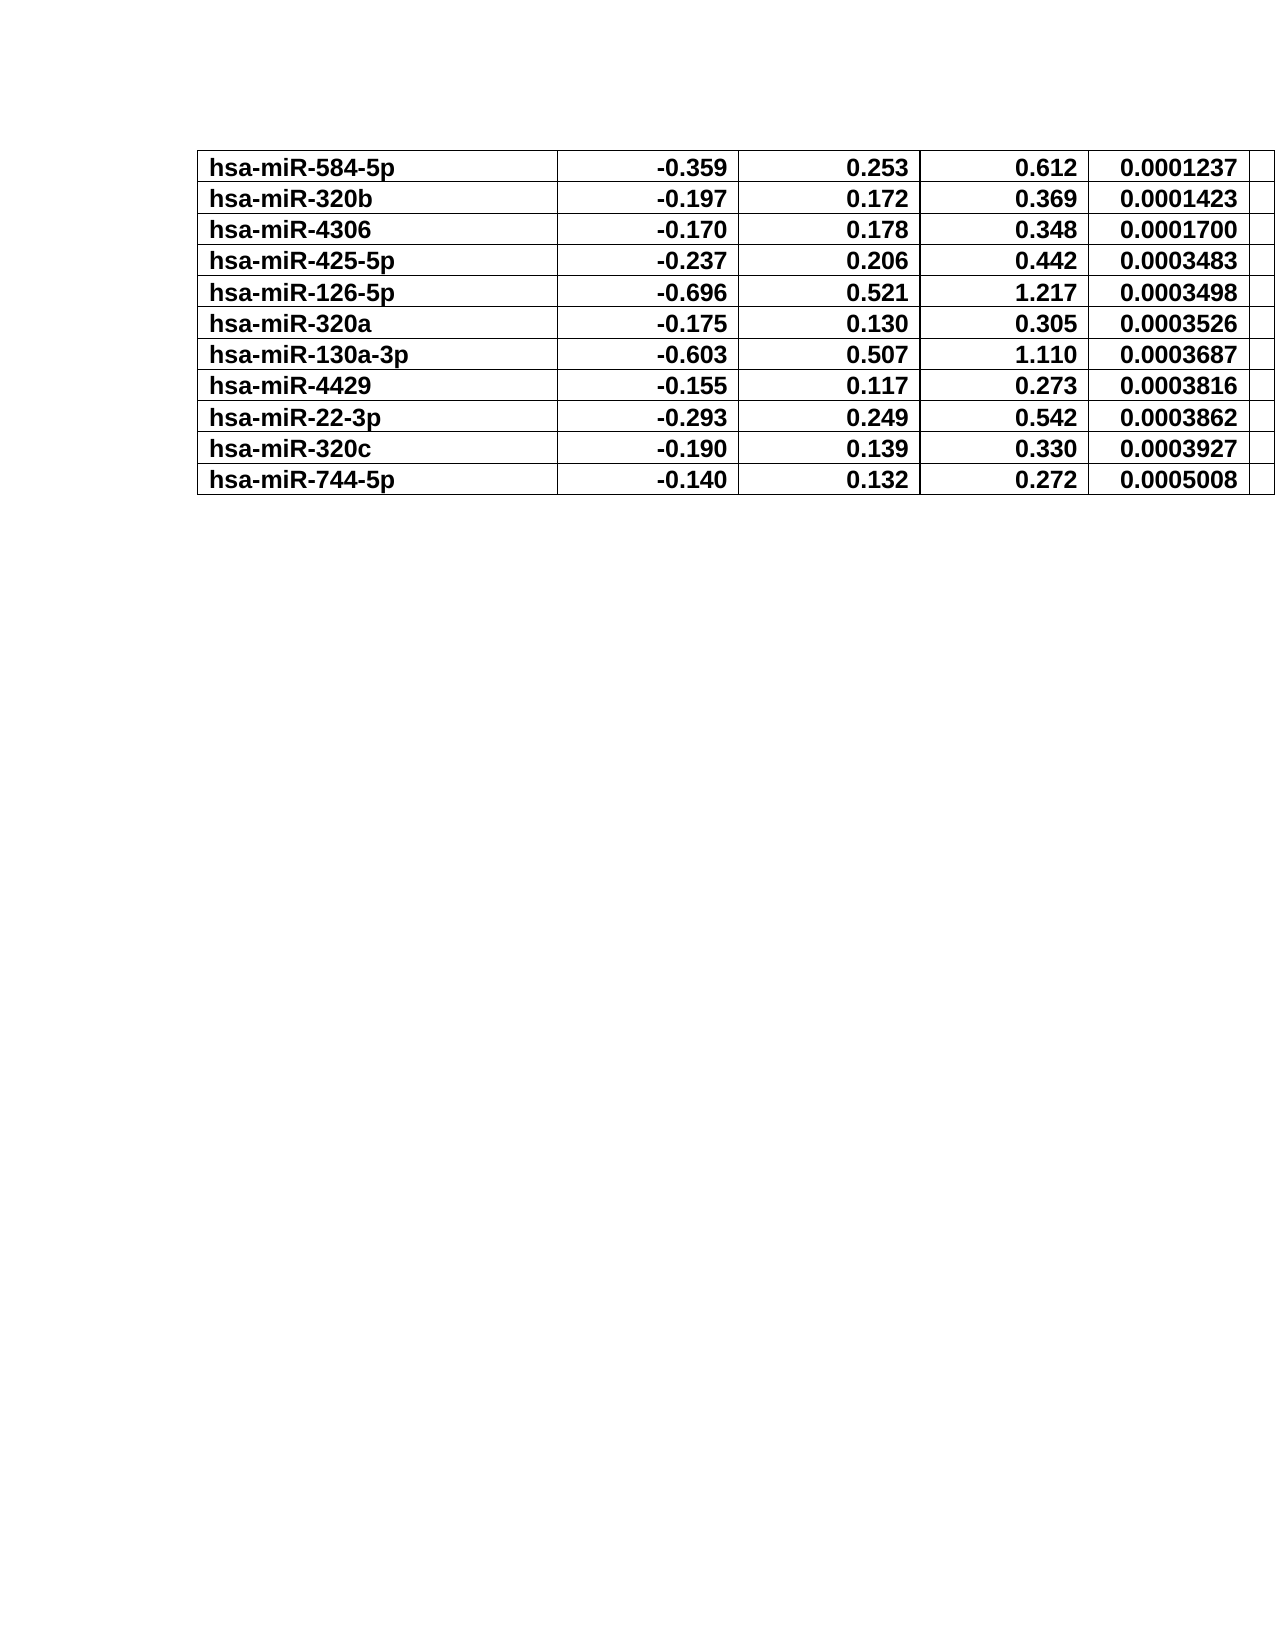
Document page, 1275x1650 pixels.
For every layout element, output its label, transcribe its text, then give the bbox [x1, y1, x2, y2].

table_cell -0.696 [558, 276, 738, 306]
table_cell 0.0003687 [1089, 339, 1249, 369]
table_cell hsa-miR-320c [198, 432, 557, 462]
table_cell 0.0003526 [1089, 307, 1249, 337]
table_cell -0.603 [558, 339, 738, 369]
table_cell 0.330 [921, 432, 1088, 462]
table_cell 0.0003483 [1089, 245, 1249, 275]
table_cell 0.0001423 [1089, 182, 1249, 212]
table_cell 12 [1250, 214, 1274, 244]
table_cell -0.197 [558, 182, 738, 212]
table_cell hsa-miR-584-5p [198, 151, 557, 181]
table_cell 0.612 [921, 151, 1088, 181]
table_cell 0.348 [921, 214, 1088, 244]
table_cell 0.253 [739, 151, 919, 181]
table_cell 0.0005008 [1089, 464, 1249, 494]
table_cell 16 [1250, 339, 1274, 369]
table_cell 0.0001700 [1089, 214, 1249, 244]
table_cell 0.305 [921, 307, 1088, 337]
table_cell 13 [1250, 245, 1274, 275]
table_cell 0.369 [921, 182, 1088, 212]
table_cell -0.293 [558, 401, 738, 431]
table_cell 0.132 [739, 464, 919, 494]
table_cell -0.190 [558, 432, 738, 462]
table_cell 0.542 [921, 401, 1088, 431]
table_cell 0.521 [739, 276, 919, 306]
table_cell 20 [1250, 464, 1274, 494]
table_cell 14 [1250, 276, 1274, 306]
table_cell -0.170 [558, 214, 738, 244]
table_cell -0.155 [558, 370, 738, 400]
table_cell 18 [1250, 401, 1274, 431]
table_cell -0.237 [558, 245, 738, 275]
table_cell 10 [1250, 151, 1274, 181]
table_cell 1.110 [921, 339, 1088, 369]
table_cell -0.359 [558, 151, 738, 181]
table_cell -0.175 [558, 307, 738, 337]
table_cell hsa-miR-22-3p [198, 401, 557, 431]
table_cell 0.272 [921, 464, 1088, 494]
table_cell hsa-miR-4306 [198, 214, 557, 244]
table_cell 0.507 [739, 339, 919, 369]
table_cell 1.217 [921, 276, 1088, 306]
table_cell 11 [1250, 182, 1274, 212]
table_cell -0.140 [558, 464, 738, 494]
table_cell 0.117 [739, 370, 919, 400]
table_cell 0.0001237 [1089, 151, 1249, 181]
table_cell 0.172 [739, 182, 919, 212]
table_cell hsa-miR-320a [198, 307, 557, 337]
table_cell 17 [1250, 370, 1274, 400]
table_cell 0.130 [739, 307, 919, 337]
table_cell 19 [1250, 432, 1274, 462]
table_cell hsa-miR-130a-3p [198, 339, 557, 369]
table_cell hsa-miR-744-5p [198, 464, 557, 494]
table_cell 0.178 [739, 214, 919, 244]
table_cell 0.0003927 [1089, 432, 1249, 462]
table_cell hsa-miR-425-5p [198, 245, 557, 275]
table_cell hsa-miR-320b [198, 182, 557, 212]
table_cell 0.249 [739, 401, 919, 431]
table_cell 0.206 [739, 245, 919, 275]
table_cell 0.273 [921, 370, 1088, 400]
table_cell 15 [1250, 307, 1274, 337]
table_cell 0.0003862 [1089, 401, 1249, 431]
table_cell 0.0003498 [1089, 276, 1249, 306]
table_cell 0.0003816 [1089, 370, 1249, 400]
table_cell hsa-miR-4429 [198, 370, 557, 400]
table_cell hsa-miR-126-5p [198, 276, 557, 306]
table_cell 0.139 [739, 432, 919, 462]
table_cell 0.442 [921, 245, 1088, 275]
